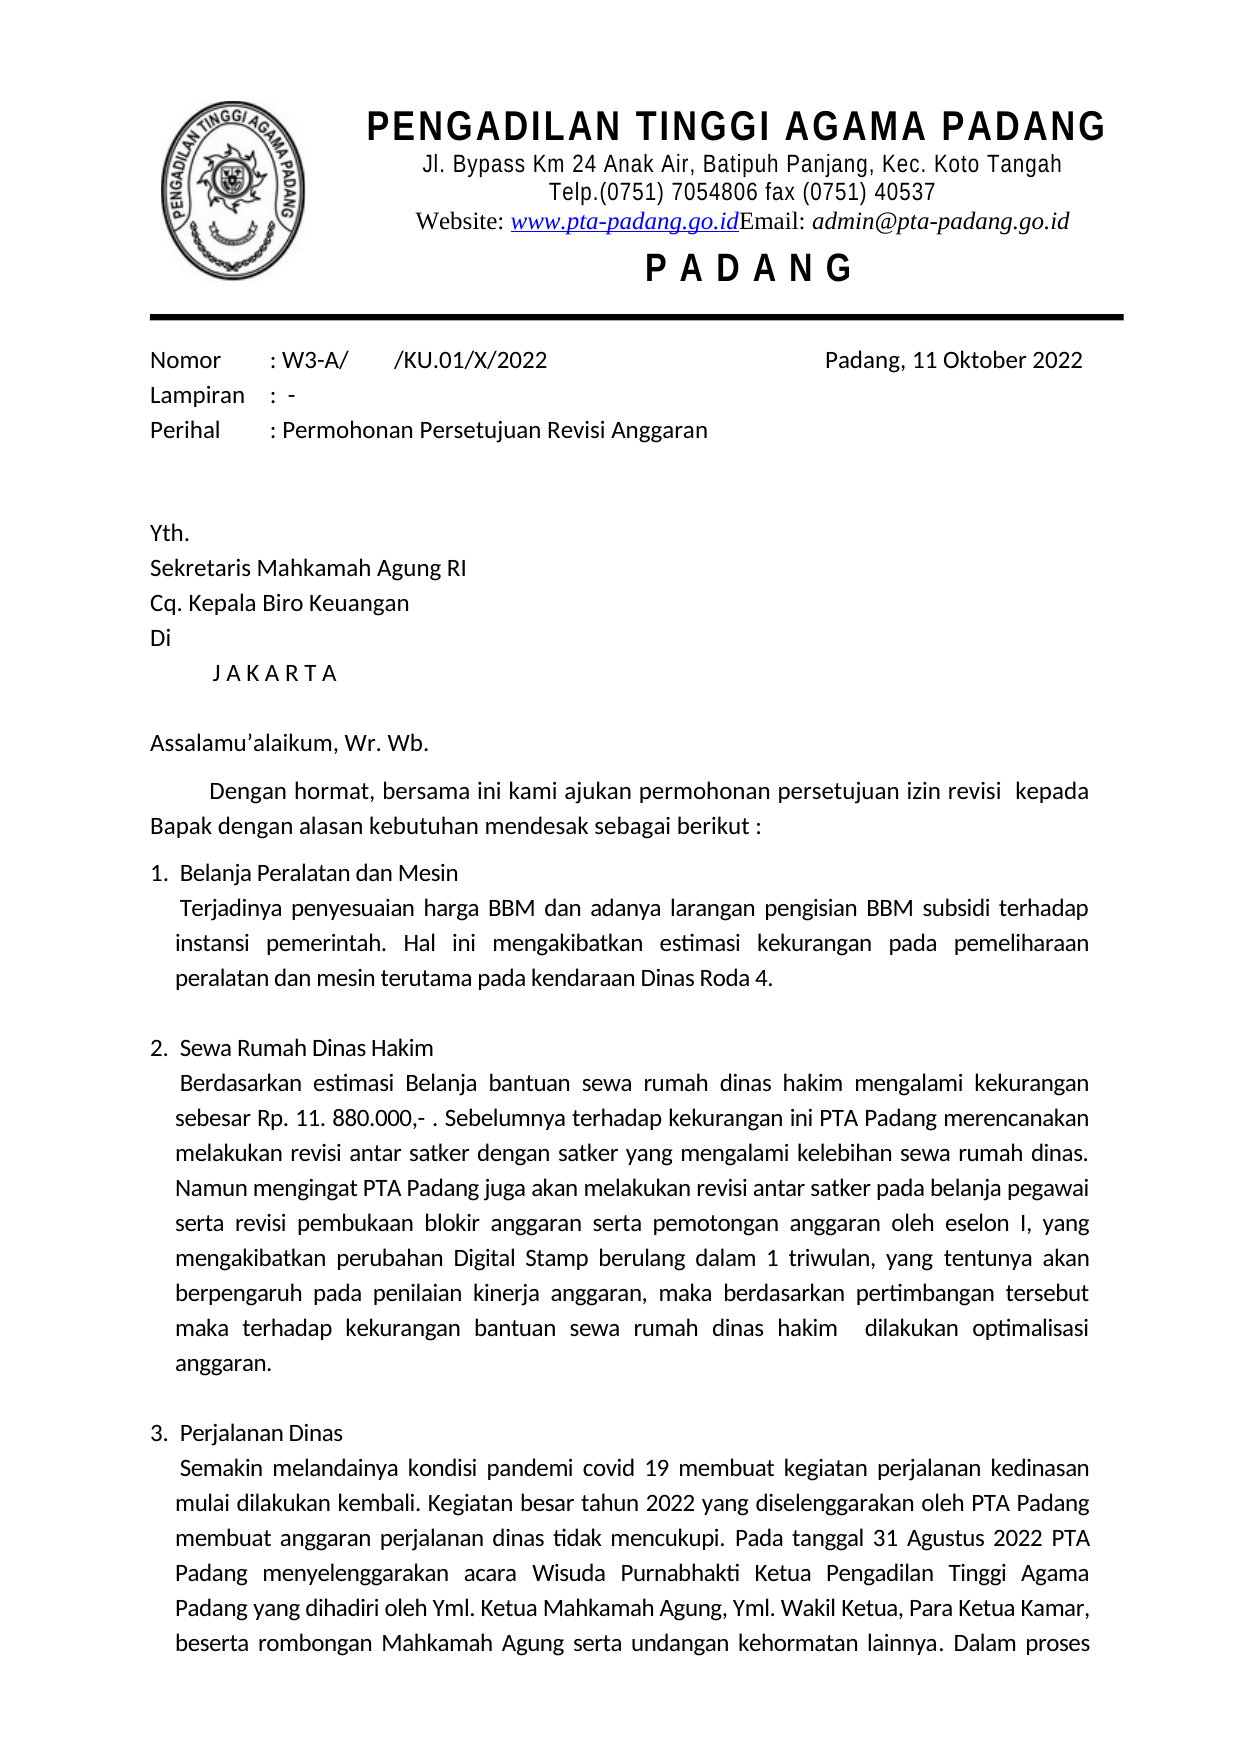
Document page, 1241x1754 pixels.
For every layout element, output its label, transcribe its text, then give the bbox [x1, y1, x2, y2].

text Cq. Kepala Biro Keuangan [150, 587, 1090, 618]
text Nomor : W3-A/ /KU.01/X/2022 Padang, 11 Oktober 2022 [150, 344, 1090, 374]
text Lampiran : - [150, 379, 1090, 409]
list Berdasarkan estimasi Belanja bantuan sewa rumah dinas hakim mengalami kekurangan sebesar Rp. 11. 880.000,- . Sebelumnya terhadap kekurangan ini PTA Padang merencanakan melakukan revisi antar satker dengan satker yang mengalami kelebihan sewa rumah dinas. Namun mengingat PTA Padang juga akan melakukan revisi antar satker pada belanja pegawai serta revisi pembukaan blokir anggaran serta pemotongan anggaran oleh eselon I, yang mengakibatkan perubahan Digital Stamp berulang dalam 1 triwulan, yang tentunya akan berpengaruh pada penilaian kinerja anggaran, maka berdasarkan pertimbangan tersebut maka terhadap kekurangan bantuan sewa rumah dinas hakim dilakukan optimalisasi anggaran. [175, 1067, 1090, 1378]
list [175, 1452, 1090, 1658]
list Sewa Rumah Dinas Hakim [150, 1032, 1090, 1063]
text Yth. [150, 517, 1090, 548]
text Assalamu’alaikum, Wr. Wb. [150, 727, 1090, 758]
text Di [150, 622, 1090, 653]
list Belanja Peralatan dan Mesin [150, 857, 1090, 888]
text Perihal : Permohonan Persetujuan Revisi Anggaran [150, 414, 1090, 444]
text Sekretaris Mahkamah Agung RI [150, 552, 1090, 583]
picture [160, 101, 306, 282]
list Perjalanan Dinas [150, 1417, 1090, 1448]
list Terjadinya penyesuaian harga BBM dan adanya larangan pengisian BBM subsidi terhadap instansi pemerintah. Hal ini mengakibatkan estimasi kekurangan pada pemeliharaan peralatan dan mesin terutama pada kendaraan Dinas Roda 4. [175, 892, 1090, 993]
text Dengan hormat, bersama ini kami ajukan permohonan persetujuan izin revisi kepada Bapak dengan alasan kebutuhan mendesak sebagai berikut : [150, 775, 1090, 840]
text J A K A R T A [150, 657, 1090, 688]
